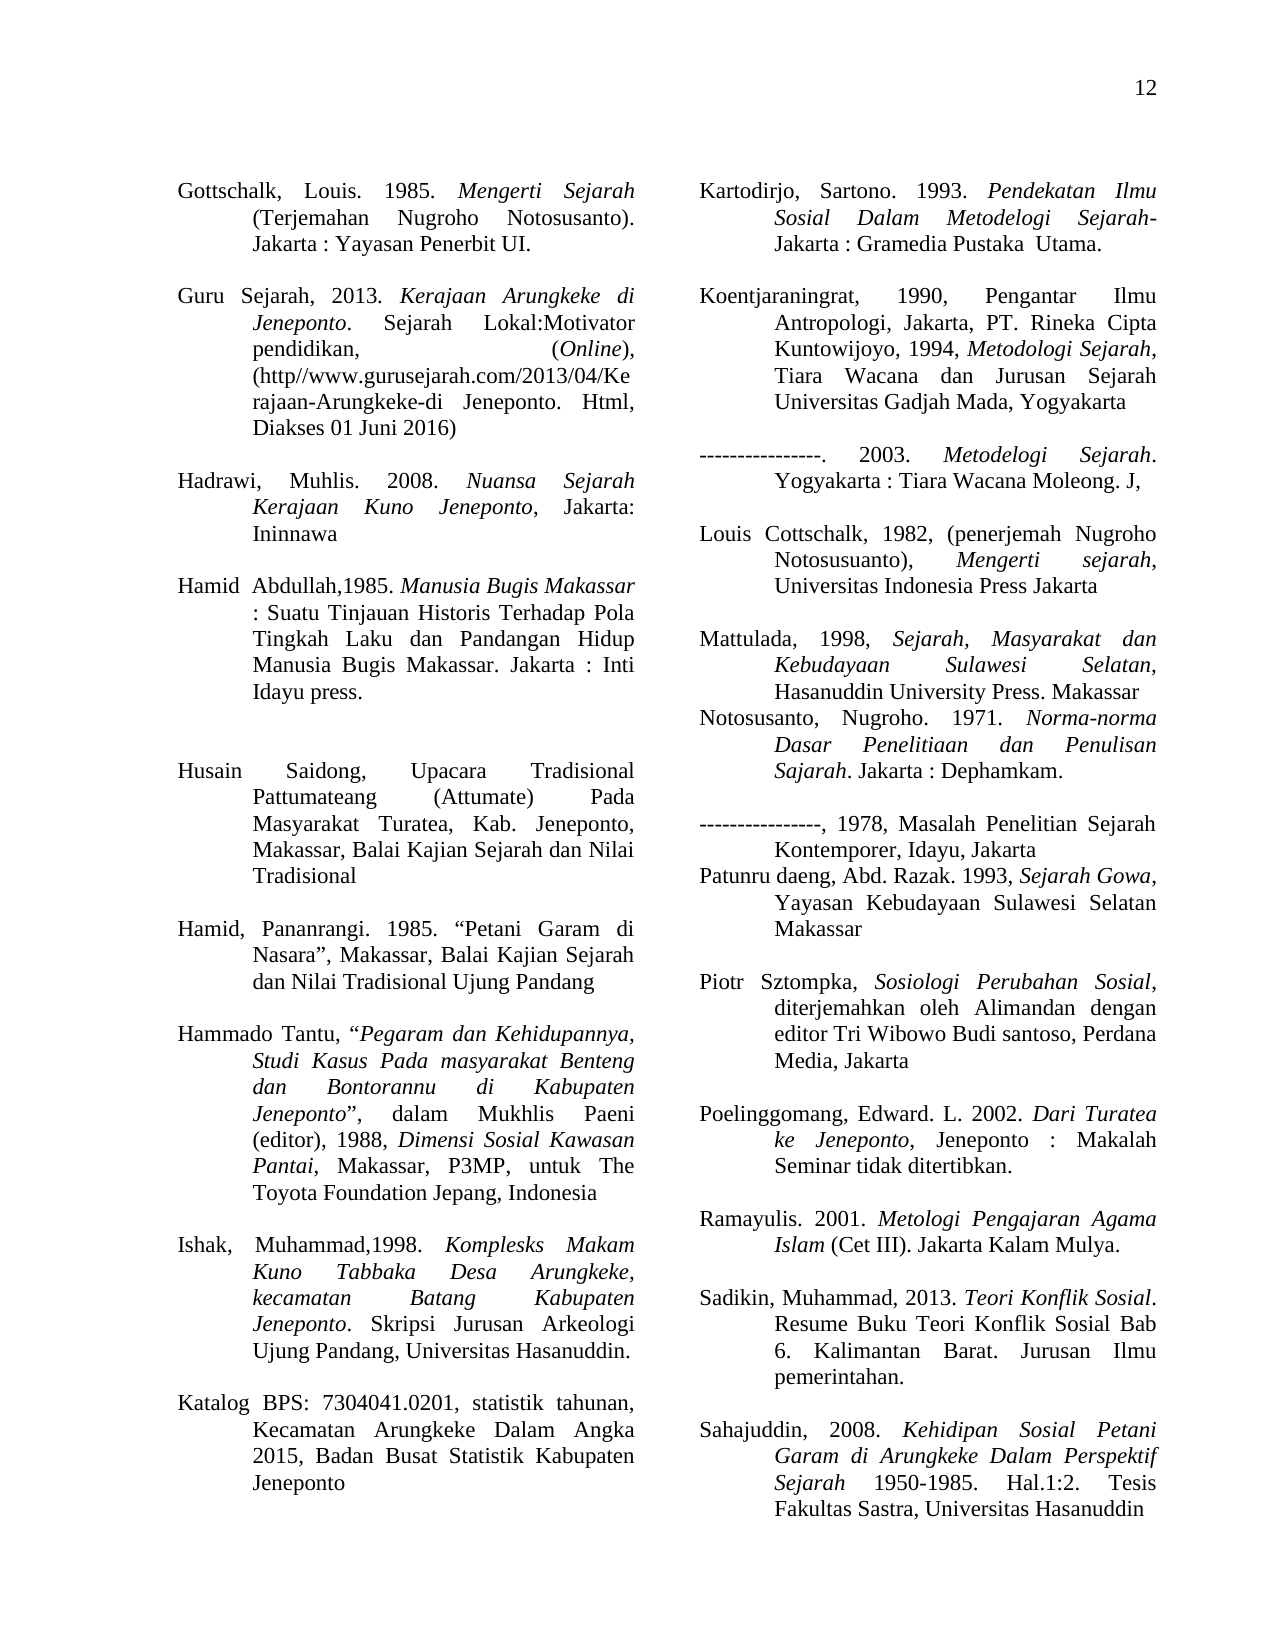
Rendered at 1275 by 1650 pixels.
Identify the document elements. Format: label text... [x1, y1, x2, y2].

text Hamid, Pananrangi. 1985. “Petani Garam di Nasara”, Makassar, Balai Kajian Sejarah dan Nilai Tradisional Ujung Pandang [177, 915, 635, 994]
text Gottschalk, Louis. 1985. Mengerti Sejarah (Terjemahan Nugroho Notosusanto). Jakarta : Yayasan Penerbit UI. [177, 177, 635, 256]
text Sadikin, Muhammad, 2013. Teori Konflik Sosial. Resume Buku Teori Konflik Sosial Bab 6. Kalimantan Barat. Jurusan Ilmu pemerintahan. [699, 1284, 1157, 1389]
text Notosusanto, Nugroho. 1971. Norma-norma Dasar Penelitiaan dan Penulisan Sajarah. Jakarta : Dephamkam. [699, 704, 1157, 783]
text Ishak, Muhammad,1998. Komplesks Makam Kuno Tabbaka Desa Arungkeke, kecamatan Batang Kabupaten Jeneponto. Skripsi Jurusan Arkeologi Ujung Pandang, Universitas Hasanuddin. [177, 1231, 635, 1363]
text Koentjaraningrat, 1990, Pengantar Ilmu Antropologi, Jakarta, PT. Rineka Cipta Kuntowijoyo, 1994, Metodologi Sejarah, Tiara Wacana dan Jurusan Sejarah Universitas Gadjah Mada, Yogyakarta [699, 283, 1157, 414]
text Kartodirjo, Sartono. 1993. Pendekatan Ilmu Sosial Dalam Metodelogi Sejarah-Jakarta : Gramedia Pustaka Utama. [699, 177, 1157, 256]
text Husain Saidong, Upacara Tradisional Pattumateang (Attumate) Pada Masyarakat Turatea, Kab. Jeneponto, Makassar, Balai Kajian Sejarah dan Nilai Tradisional [177, 757, 635, 889]
text Ramayulis. 2001. Metologi Pengajaran Agama Islam (Cet III). Jakarta Kalam Mulya. [699, 1205, 1157, 1258]
text Sahajuddin, 2008. Kehidipan Sosial Petani Garam di Arungkeke Dalam Perspektif Sejarah 1950-1985. Hal.1:2. Tesis Fakultas Sastra, Universitas Hasanuddin [699, 1416, 1157, 1521]
text Hadrawi, Muhlis. 2008. Nuansa Sejarah Kerajaan Kuno Jeneponto, Jakarta: Ininnawa [177, 467, 635, 546]
text ----------------, 1978, Masalah Penelitian Sejarah Kontemporer, Idayu, Jakarta [699, 810, 1157, 862]
text Louis Cottschalk, 1982, (penerjemah Nugroho Notosusuanto), Mengerti sejarah, Universitas Indonesia Press Jakarta [699, 520, 1157, 599]
text Guru Sejarah, 2013. Kerajaan Arungkeke di Jeneponto. Sejarah Lokal:Motivator pendidikan, (Online), (http//www.gurusejarah.com/2013/04/Kerajaan-Arungkeke-di Jeneponto. Html, Diakses 01 Juni 2016) [177, 283, 635, 441]
text Hammado Tantu, “Pegaram dan Kehidupannya, Studi Kasus Pada masyarakat Benteng dan Bontorannu di Kabupaten Jeneponto”, dalam Mukhlis Paeni (editor), 1988, Dimensi Sosial Kawasan Pantai, Makassar, P3MP, untuk The Toyota Foundation Jepang, Indonesia [177, 1021, 635, 1205]
text ----------------. 2003. Metodelogi Sejarah. Yogyakarta : Tiara Wacana Moleong. J, [699, 441, 1157, 493]
text Mattulada, 1998, Sejarah, Masyarakat dan Kebudayaan Sulawesi Selatan, Hasanuddin University Press. Makassar [699, 625, 1157, 704]
text Piotr Sztompka, Sosiologi Perubahan Sosial, diterjemahkan oleh Alimandan dengan editor Tri Wibowo Budi santoso, Perdana Media, Jakarta [699, 968, 1157, 1073]
text Patunru daeng, Abd. Razak. 1993, Sejarah Gowa, Yayasan Kebudayaan Sulawesi Selatan Makassar [699, 862, 1157, 941]
text Poelinggomang, Edward. L. 2002. Dari Turatea ke Jeneponto, Jeneponto : Makalah Seminar tidak ditertibkan. [699, 1099, 1157, 1179]
text Katalog BPS: 7304041.0201, statistik tahunan, Kecamatan Arungkeke Dalam Angka 2015, Badan Busat Statistik Kabupaten Jeneponto [177, 1389, 635, 1495]
text Hamid Abdullah,1985. Manusia Bugis Makassar : Suatu Tinjauan Historis Terhadap Pola Tingkah Laku dan Pandangan Hidup Manusia Bugis Makassar. Jakarta : Inti Idayu press. [177, 572, 635, 704]
